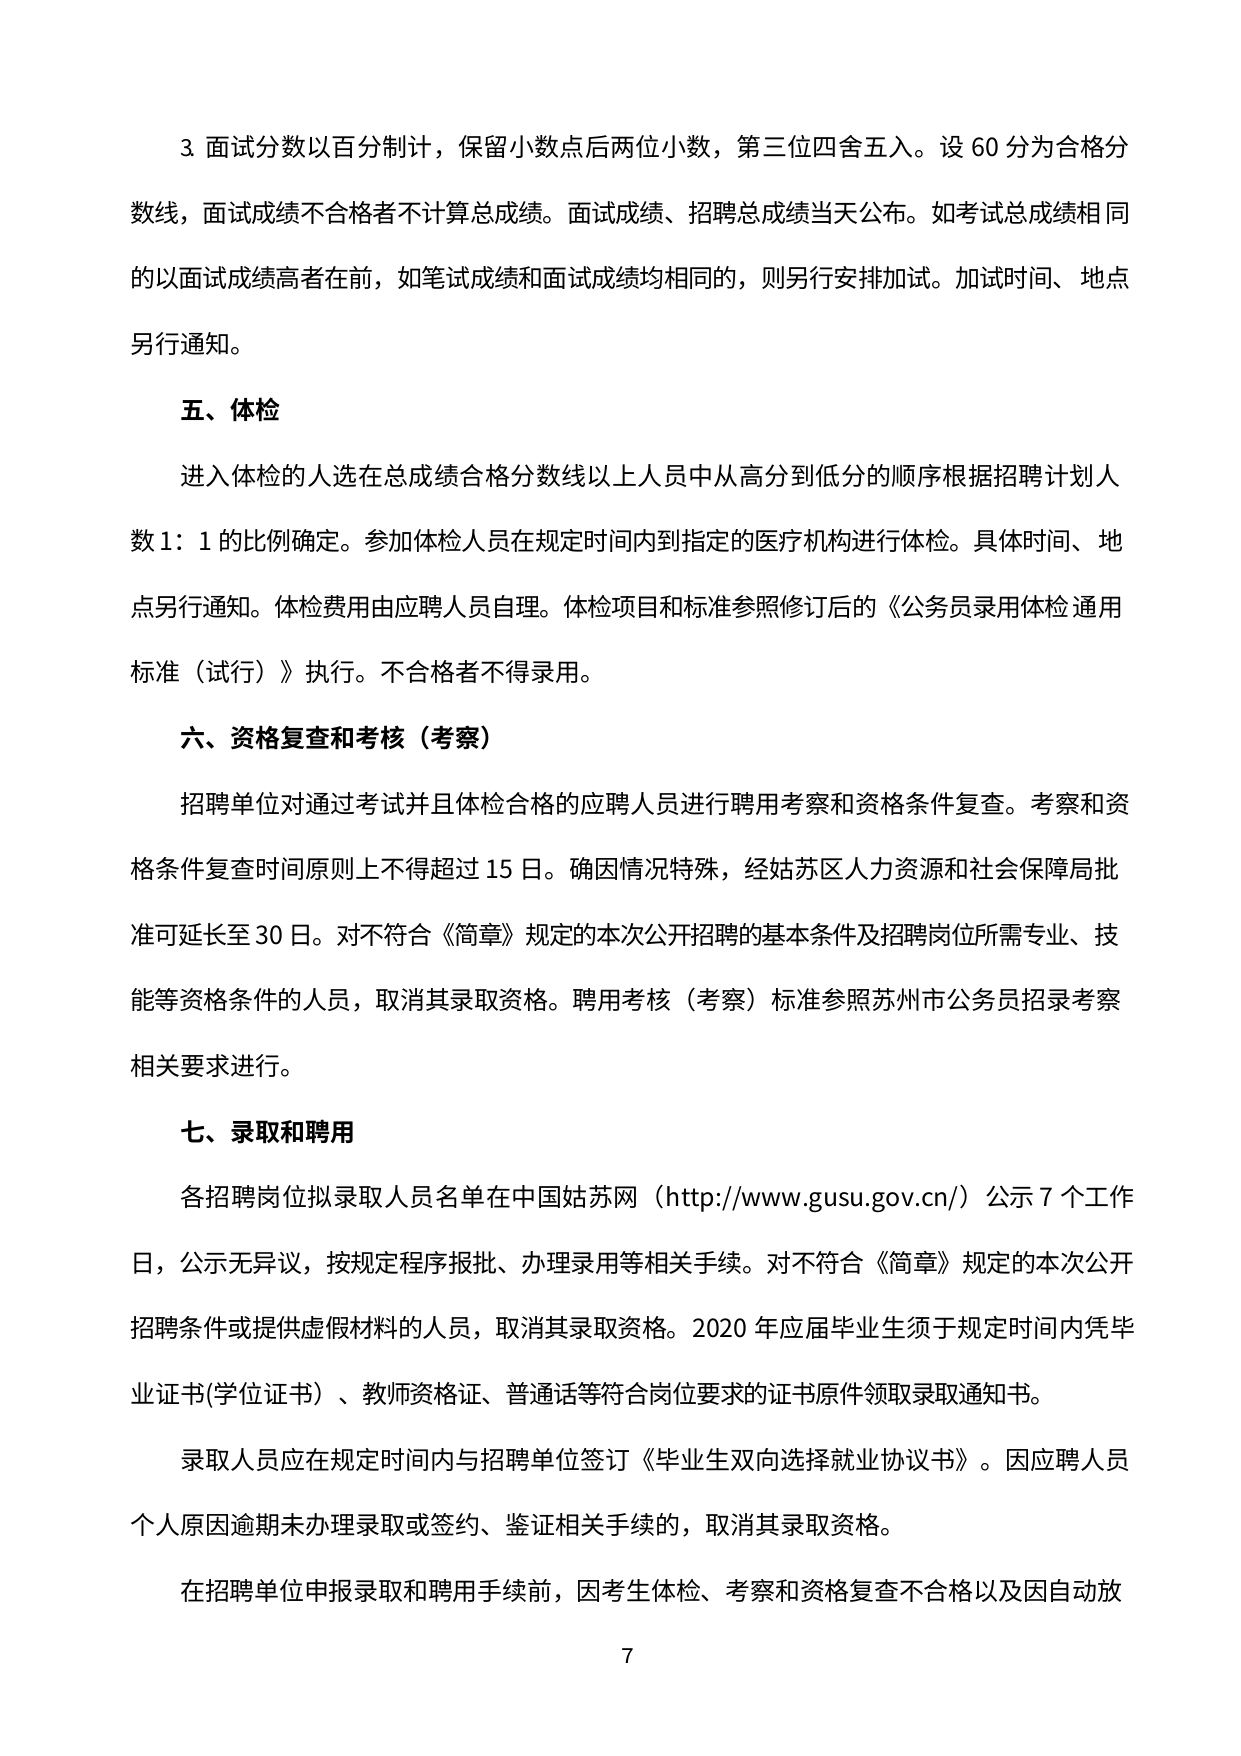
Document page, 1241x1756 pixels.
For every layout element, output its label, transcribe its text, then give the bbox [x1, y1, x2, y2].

text 各招聘岗位拟录取人员名单在中国姑苏网（http://www.gusu.gov.cn/）公示 7 个工作日，公示无异议，按规定程序报批、办理录用等相关手续。对不符合《简章》规定的本次公开招聘条件或提供虚假材料的人员，取消其录取资格。2020 年应届毕业生须于规定时间内凭毕业证书(学位证书）、教师资格证、普通话等符合岗位要求的证书原件领取录取通知书。 [130, 1178, 1135, 1411]
text 招聘单位对通过考试并且体检合格的应聘人员进行聘用考察和资格条件复查。考察和资格条件复查时间原则上不得超过 15 日。确因情况特殊，经姑苏区人力资源和社会保障局批 [130, 784, 1130, 886]
subtitle 五、体检 [180, 390, 1146, 427]
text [130, 1571, 1123, 1608]
list 面试分数以百分制计，保留小数点后两位小数，第三位四舍五入。设 60 分为合格分数线，面试成绩不合格者不计算总成绩。面试成绩、招聘总成绩当天公布。如考试总成绩相同的以面试成绩高者在前，如笔试成绩和面试成绩均相同的，则另行安排加试。加试时间、地点另行通知。 [130, 128, 1130, 361]
subtitle 六、资格复查和考核（考察） [180, 718, 1146, 754]
text 录取人员应在规定时间内与招聘单位签订《毕业生双向选择就业协议书》。因应聘人员个人原因逾期未办理录取或签约、鉴证相关手续的，取消其录取资格。 [130, 1440, 1130, 1542]
text 进入体检的人选在总成绩合格分数线以上人员中从高分到低分的顺序根据招聘计划人数 1：1 的比例确定。参加体检人员在规定时间内到指定的医疗机构进行体检。具体时间、地点另行通知。体检费用由应聘人员自理。体检项目和标准参照修订后的《公务员录用体检通用标准（试行）》执行。不合格者不得录用。 [130, 456, 1123, 689]
text 准可延长至 30 日。对不符合《简章》规定的本次公开招聘的基本条件及招聘岗位所需专业、技能等资格条件的人员，取消其录取资格。聘用考核（考察）标准参照苏州市公务员招录考察相关要求进行。 [130, 915, 1135, 1083]
subtitle 七、录取和聘用 [180, 1112, 1146, 1148]
